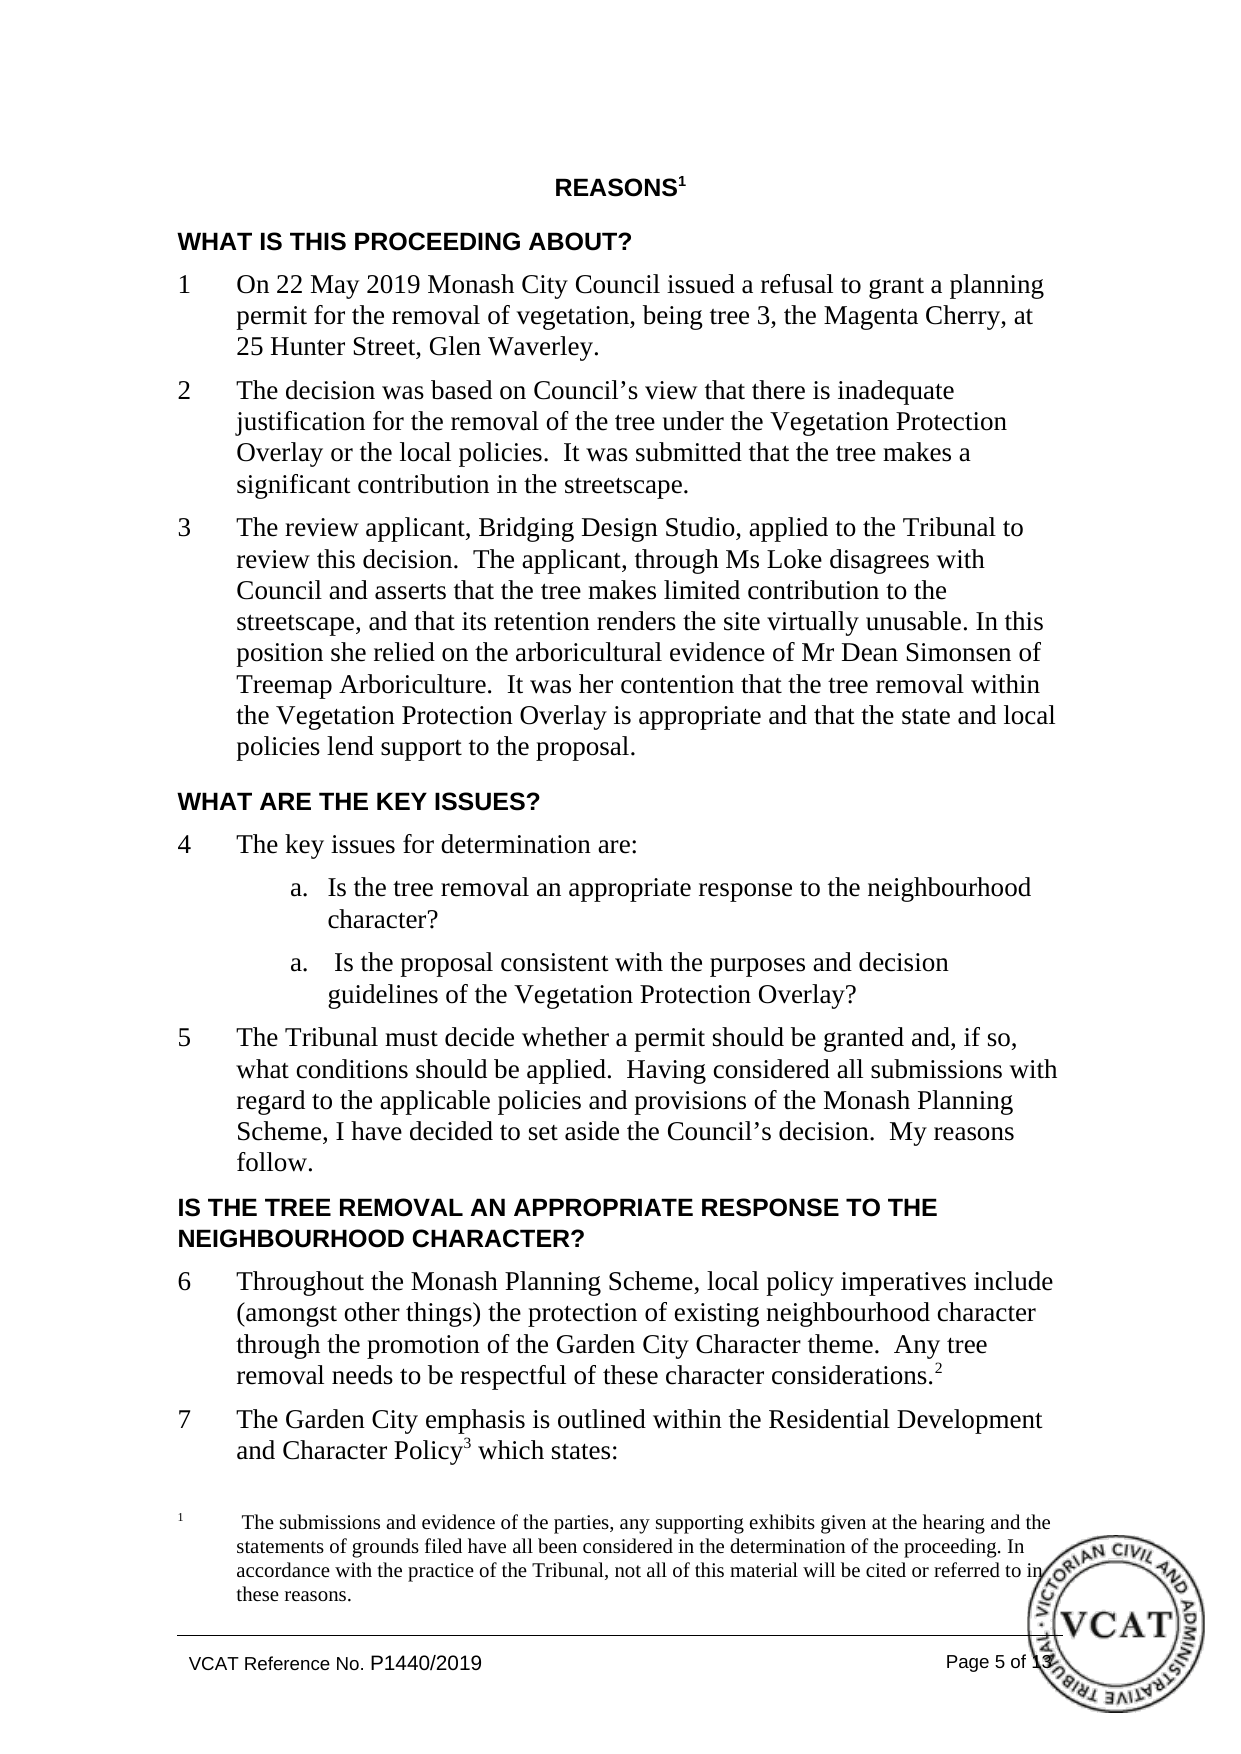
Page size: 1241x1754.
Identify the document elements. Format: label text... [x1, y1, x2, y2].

text The Garden City emphasis is outlined within the Residential Development and Character Policy which states: [177, 1403, 1063, 1465]
list Is the tree removal an appropriate response to the neighbourhood character? [290, 871, 1063, 934]
text Throughout the Monash Planning Scheme, local policy imperatives include (amongst other things) the protection of existing neighbourhood character through the promotion of the Garden City Character theme. Any tree removal needs to be respectful of these character considerations. [177, 1265, 1063, 1390]
text The key issues for determination are: [177, 828, 1063, 859]
list Is the tree removal an appropriate response to the neighbourhood character? [177, 1190, 1063, 1253]
subtitle What are the key issues? [177, 786, 1063, 815]
list Is the proposal consistent with the purposes and decision guidelines of the Vegetation Protection Overlay? [290, 946, 1063, 1009]
text The decision was based on Council’s view that there is inadequate justification for the removal of the tree under the Vegetation Protection Overlay or the local policies. It was submitted that the tree makes a significant contribution in the streetscape. [177, 374, 1063, 499]
picture [1027, 1535, 1205, 1713]
subtitle What is this proceeding about? [177, 226, 1063, 255]
text On 22 May 2019 Monash City Council issued a refusal to grant a planning permit for the removal of vegetation, being tree 3, the Magenta Cherry, at 25 Hunter Street, Glen Waverley. [177, 268, 1063, 361]
subtitle Reasons [177, 173, 1063, 201]
text The Tribunal must decide whether a permit should be granted and, if so, what conditions should be applied. Having considered all submissions with regard to the applicable policies and provisions of the Monash Planning Scheme, I have decided to set aside the Council’s decision. My reasons follow. [177, 1021, 1063, 1178]
text The review applicant, Bridging Design Studio, applied to the Tribunal to review this decision. The applicant, through Ms Loke disagrees with Council and asserts that the tree makes limited contribution to the streetscape, and that its retention renders the site virtually unusable. In this position she relied on the arboricultural evidence of Mr Dean Simonsen of Treemap Arboriculture. It was her contention that the tree removal within the Vegetation Protection Overlay is appropriate and that the state and local policies lend support to the proposal. [177, 511, 1063, 761]
